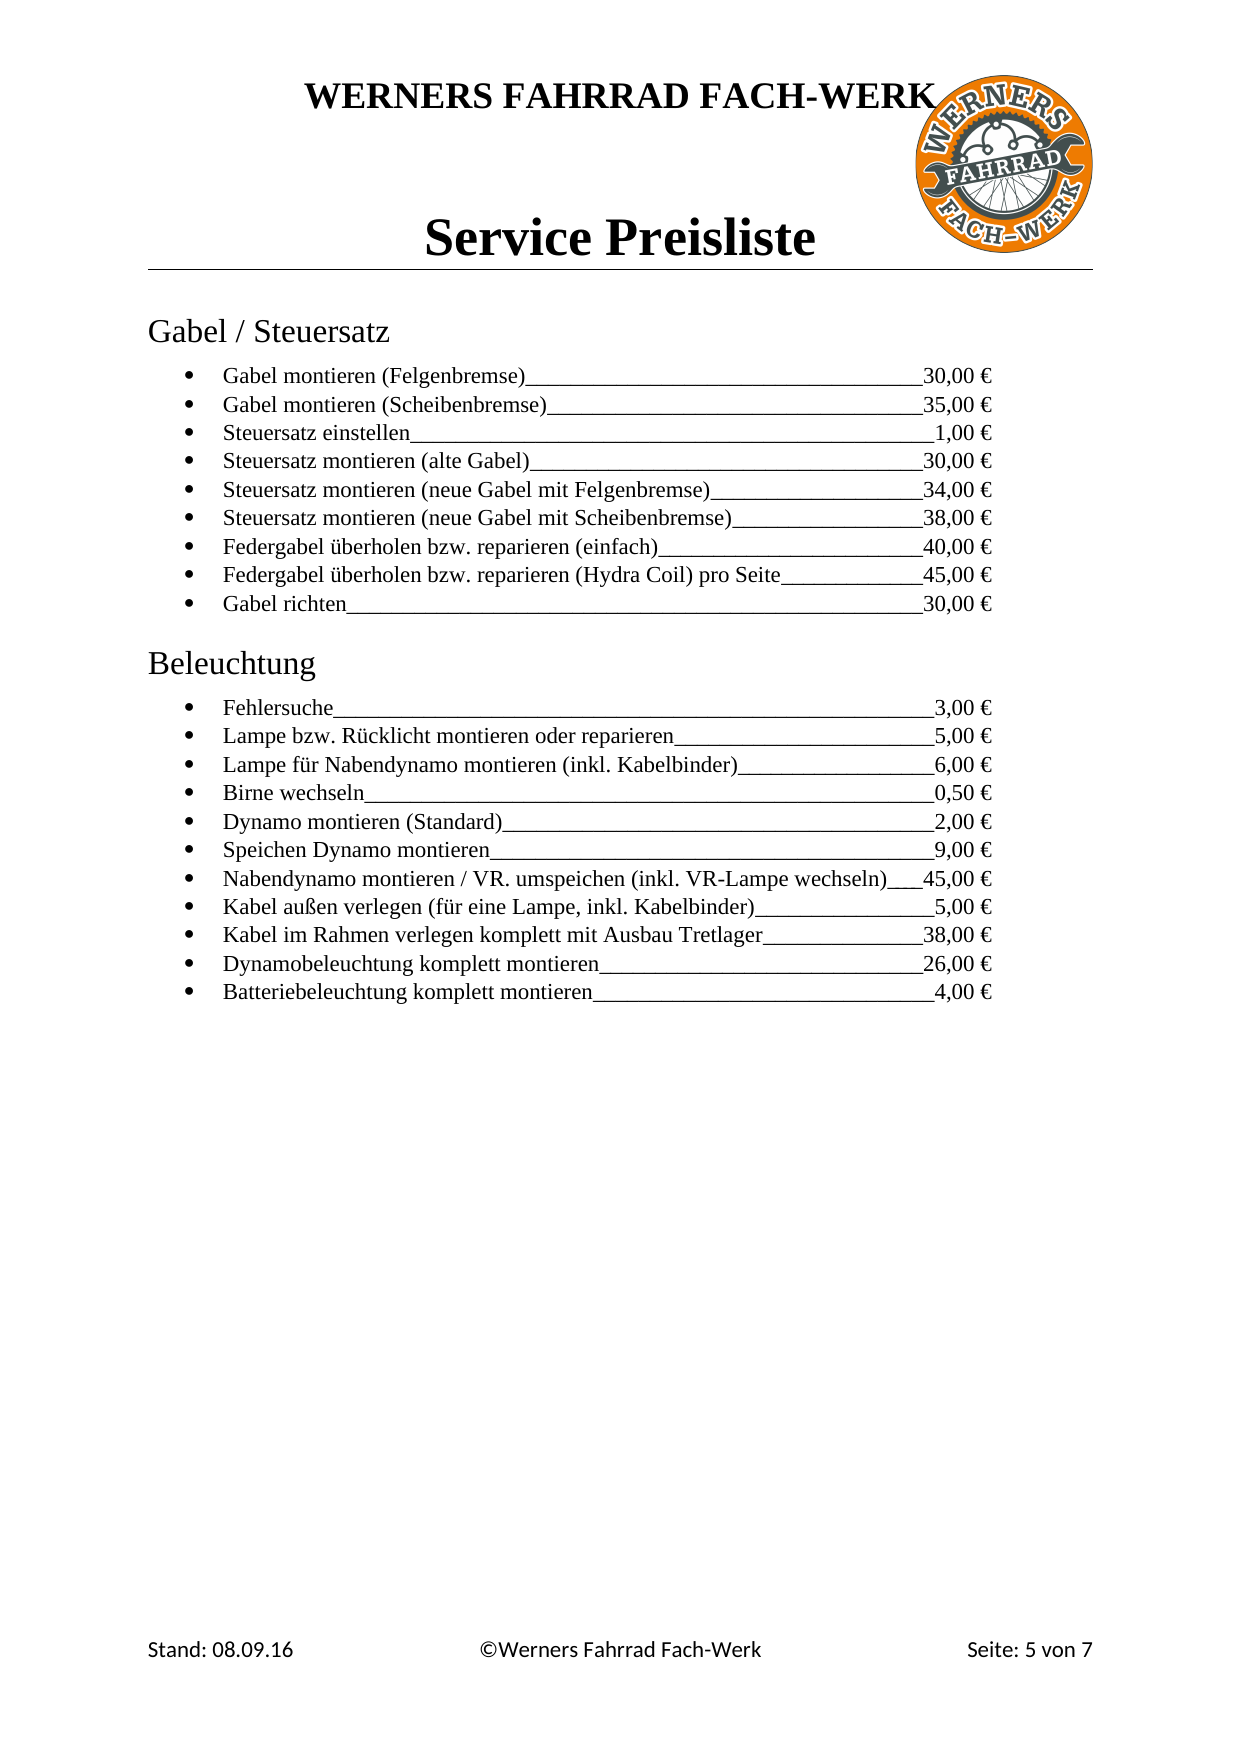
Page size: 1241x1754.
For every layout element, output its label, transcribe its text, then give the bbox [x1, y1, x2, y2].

text Steuersatz montieren (neue Gabel mit Scheibenbremse) 38,00 € [185, 504, 1093, 531]
text Gabel richten 30,00 € [185, 590, 1093, 616]
subtitle Beleuchtung [148, 643, 1093, 682]
text Speichen Dynamo montieren 9,00 € [185, 836, 1093, 863]
text Kabel außen verlegen (für eine Lampe, inkl. Kabelbinder) 5,00 € [185, 893, 1093, 919]
text Federgabel überholen bzw. reparieren (Hydra Coil) pro Seite 45,00 € [185, 561, 1093, 588]
text Steuersatz montieren (alte Gabel) 30,00 € [185, 448, 1093, 474]
text Dynamobeleuchtung komplett montieren 26,00 € [185, 950, 1093, 976]
text Steuersatz einstellen 1,00 € [185, 419, 1093, 446]
text Lampe bzw. Rücklicht montieren oder reparieren 5,00 € [185, 722, 1093, 749]
text Gabel montieren (Scheibenbremse) 35,00 € [185, 391, 1093, 417]
text Dynamo montieren (Standard) 2,00 € [185, 808, 1093, 834]
text Steuersatz montieren (neue Gabel mit Felgenbremse) 34,00 € [185, 476, 1093, 502]
text Nabendynamo montieren / VR. umspeichen (inkl. VR-Lampe wechseln) 45,00 € [185, 865, 1093, 891]
text Birne wechseln 0,50 € [185, 779, 1093, 806]
text Federgabel überholen bzw. reparieren (einfach) 40,00 € [185, 533, 1093, 559]
text Kabel im Rahmen verlegen komplett mit Ausbau Tretlager 38,00 € [185, 922, 1093, 948]
subtitle Gabel / Steuersatz [148, 311, 1093, 350]
text Lampe für Nabendynamo montieren (inkl. Kabelbinder) 6,00 € [185, 751, 1093, 777]
picture [915, 75, 1093, 253]
text Batteriebeleuchtung komplett montieren 4,00 € [185, 978, 1093, 1005]
text Fehlersuche 3,00 € [185, 694, 1093, 720]
text Gabel montieren (Felgenbremse) 30,00 € [185, 362, 1093, 389]
